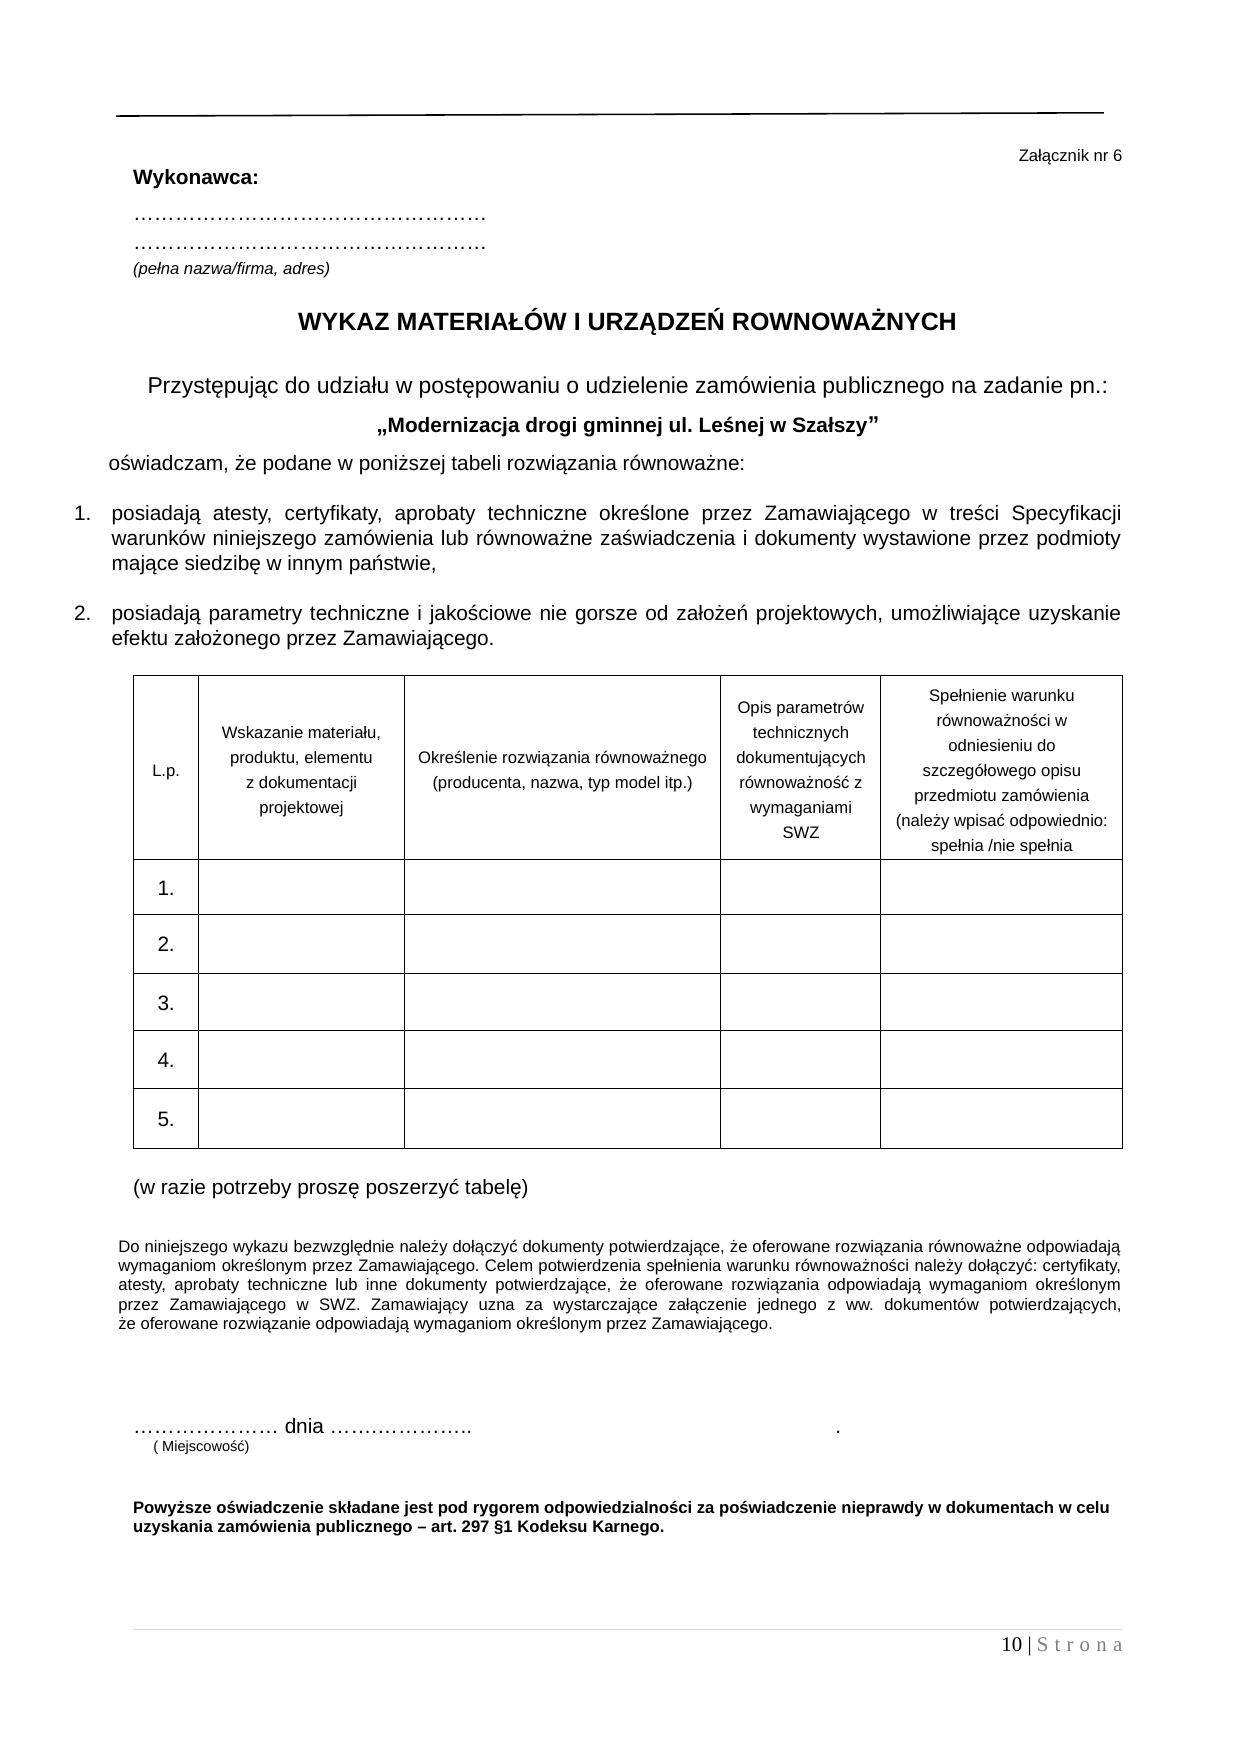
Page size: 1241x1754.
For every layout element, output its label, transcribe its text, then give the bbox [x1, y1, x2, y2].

table_cell [405, 1089, 720, 1147]
table_cell [881, 974, 1122, 1030]
text Załącznik nr 6 [133, 146, 1122, 165]
text Przystępując do udziału w postępowaniu o udzielenie zamówienia publicznego na zadanie pn.: [133, 372, 1122, 398]
text Do niniejszego wykazu bezwzględnie należy dołączyć dokumenty potwierdzające, że oferowane rozwiązania równoważne odpowiadają wymaganiom określonym przez Zamawiającego. Celem potwierdzenia spełnienia warunku równoważności należy dołączyć: certyfikaty, atesty, aprobaty techniczne lub inne dokumenty potwierdzające, że oferowane rozwiązania odpowiadają wymaganiom określonym przez Zamawiającego w SWZ. Zamawiający uzna za wystarczające załączenie jednego z ww. dokumentów potwierdzających, że oferowane rozwiązanie odpowiadają wymaganiom określonym przez Zamawiającego. [118, 1237, 1122, 1333]
table_cell [881, 915, 1122, 972]
table_cell [721, 1031, 880, 1088]
table_cell [721, 915, 880, 972]
table_cell [199, 974, 404, 1030]
list posiadają parametry techniczne i jakościowe nie gorsze od założeń projektowych, umożliwiające uzyskanie efektu założonego przez Zamawiającego. [74, 599, 1122, 649]
text ( Miejscowość) [133, 1438, 1122, 1455]
text ………………… dnia …….………….. . [133, 1414, 1122, 1438]
table_cell [199, 1089, 404, 1147]
table_header L.p. [134, 676, 198, 859]
table_cell [881, 860, 1122, 914]
text WYKAZ MATERIAŁÓW I URZĄDZEŃ ROWNOWAŻNYCH [133, 307, 1122, 335]
table_cell [199, 1031, 404, 1088]
table_cell [199, 860, 404, 914]
text …………………………………………… [133, 201, 502, 225]
list posiadają atesty, certyfikaty, aprobaty techniczne określone przez Zamawiającego w treści Specyfikacji warunków niniejszego zamówienia lub równoważne zaświadczenia i dokumenty wystawione przez podmioty mające siedzibę w innym państwie, [74, 499, 1122, 574]
text „Modernizacja drogi gminnej ul. Leśnej w Szałszy” [133, 411, 1122, 437]
table_header Określenie rozwiązania równoważnego (producenta, nazwa, typ model itp.) [405, 676, 720, 859]
table_cell 2. [134, 915, 198, 972]
table_cell [405, 860, 720, 914]
table_cell [721, 860, 880, 914]
table_cell [199, 915, 404, 972]
table_cell [405, 1031, 720, 1088]
table_cell 3. [134, 974, 198, 1030]
table_cell [881, 1089, 1122, 1147]
table_header Spełnienie warunku równoważności w odniesieniu do szczegółowego opisu przedmiotu zamówienia (należy wpisać odpowiednio: spełnia /nie spełnia [881, 676, 1122, 859]
text Powyższe oświadczenie składane jest pod rygorem odpowiedzialności za poświadczenie nieprawdy w dokumentach w celu uzyskania zamówienia publicznego – art. 297 §1 Kodeksu Karnego. [133, 1498, 1122, 1536]
text (w razie potrzeby proszę poszerzyć tabelę) [133, 1173, 1122, 1198]
table_header Wskazanie materiału, produktu, elementu z dokumentacji projektowej [199, 676, 404, 859]
text Wykonawca: [133, 165, 1122, 189]
table_cell 1. [134, 860, 198, 914]
table_cell 4. [134, 1031, 198, 1088]
table_cell 5. [134, 1089, 198, 1147]
table_cell [405, 974, 720, 1030]
table_cell [721, 1089, 880, 1147]
text (pełna nazwa/firma, adres) [133, 259, 1122, 278]
text oświadczam, że podane w poniższej tabeli rozwiązania równoważne: [74, 449, 1122, 474]
text …………………………………………… [133, 230, 502, 254]
table_cell [721, 974, 880, 1030]
table_cell [881, 1031, 1122, 1088]
table_cell [405, 915, 720, 972]
table_header Opis parametrów technicznych dokumentujących równoważność z wymaganiami SWZ [721, 676, 880, 859]
